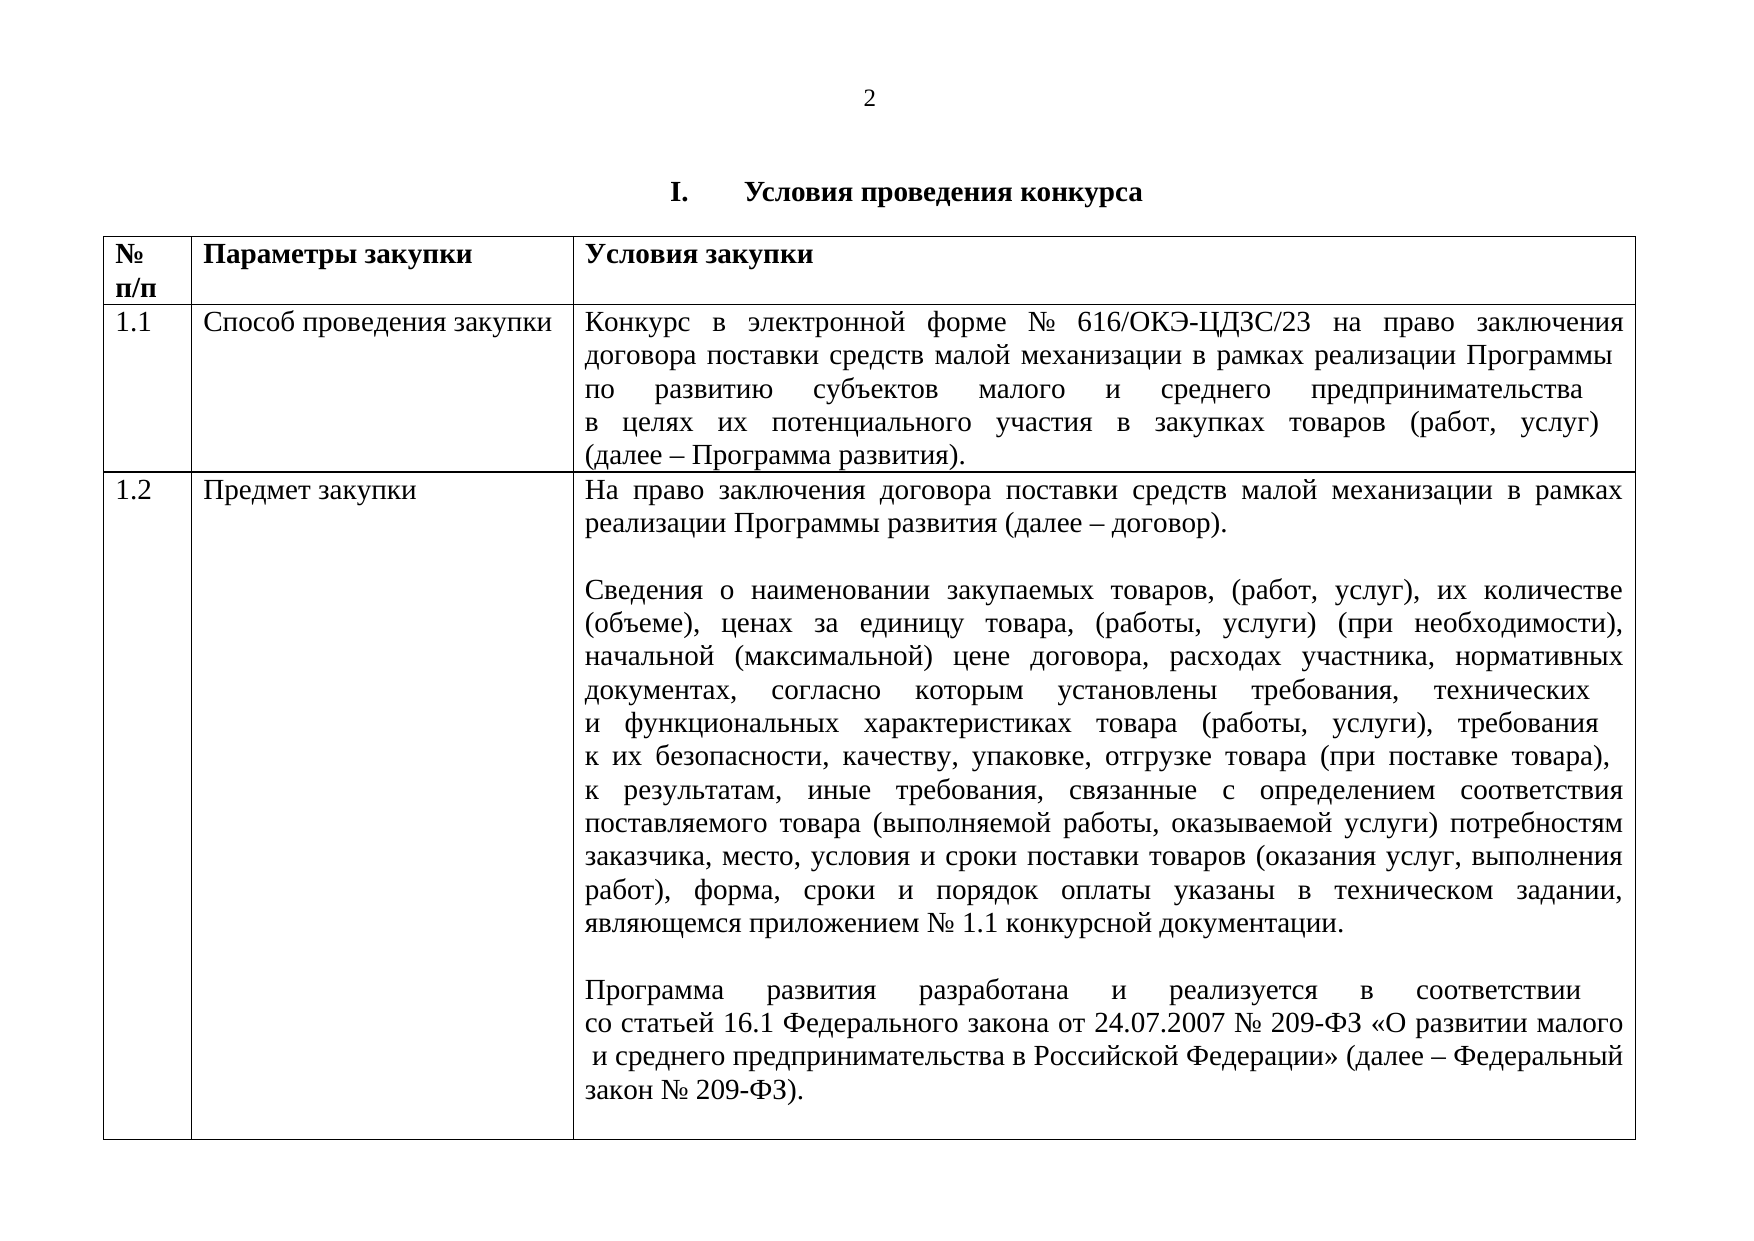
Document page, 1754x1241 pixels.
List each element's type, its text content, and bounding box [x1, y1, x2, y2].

table_cell Предмет закупки [192, 473, 573, 1139]
table_header Условия закупки [574, 237, 1635, 304]
table_header № п/п [104, 237, 191, 304]
table_cell 1.1 [104, 305, 191, 471]
subtitle Условия проведения конкурса [103, 174, 1636, 207]
table_cell Конкурс в электронной форме № 616/ОКЭ-ЦДЗС/23 на право заключения договора поставки средств малой механизации в рамках реализации Программы по развитию субъектов малого и среднего предпринимательства в целях их потенциального участия в закупках товаров (работ, услуг) (далее – Программа развития). [574, 305, 1635, 471]
table_cell Способ проведения закупки [192, 305, 573, 471]
table_cell 1.2 [104, 473, 191, 1139]
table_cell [574, 473, 1635, 1139]
table_header Параметры закупки [192, 237, 573, 304]
